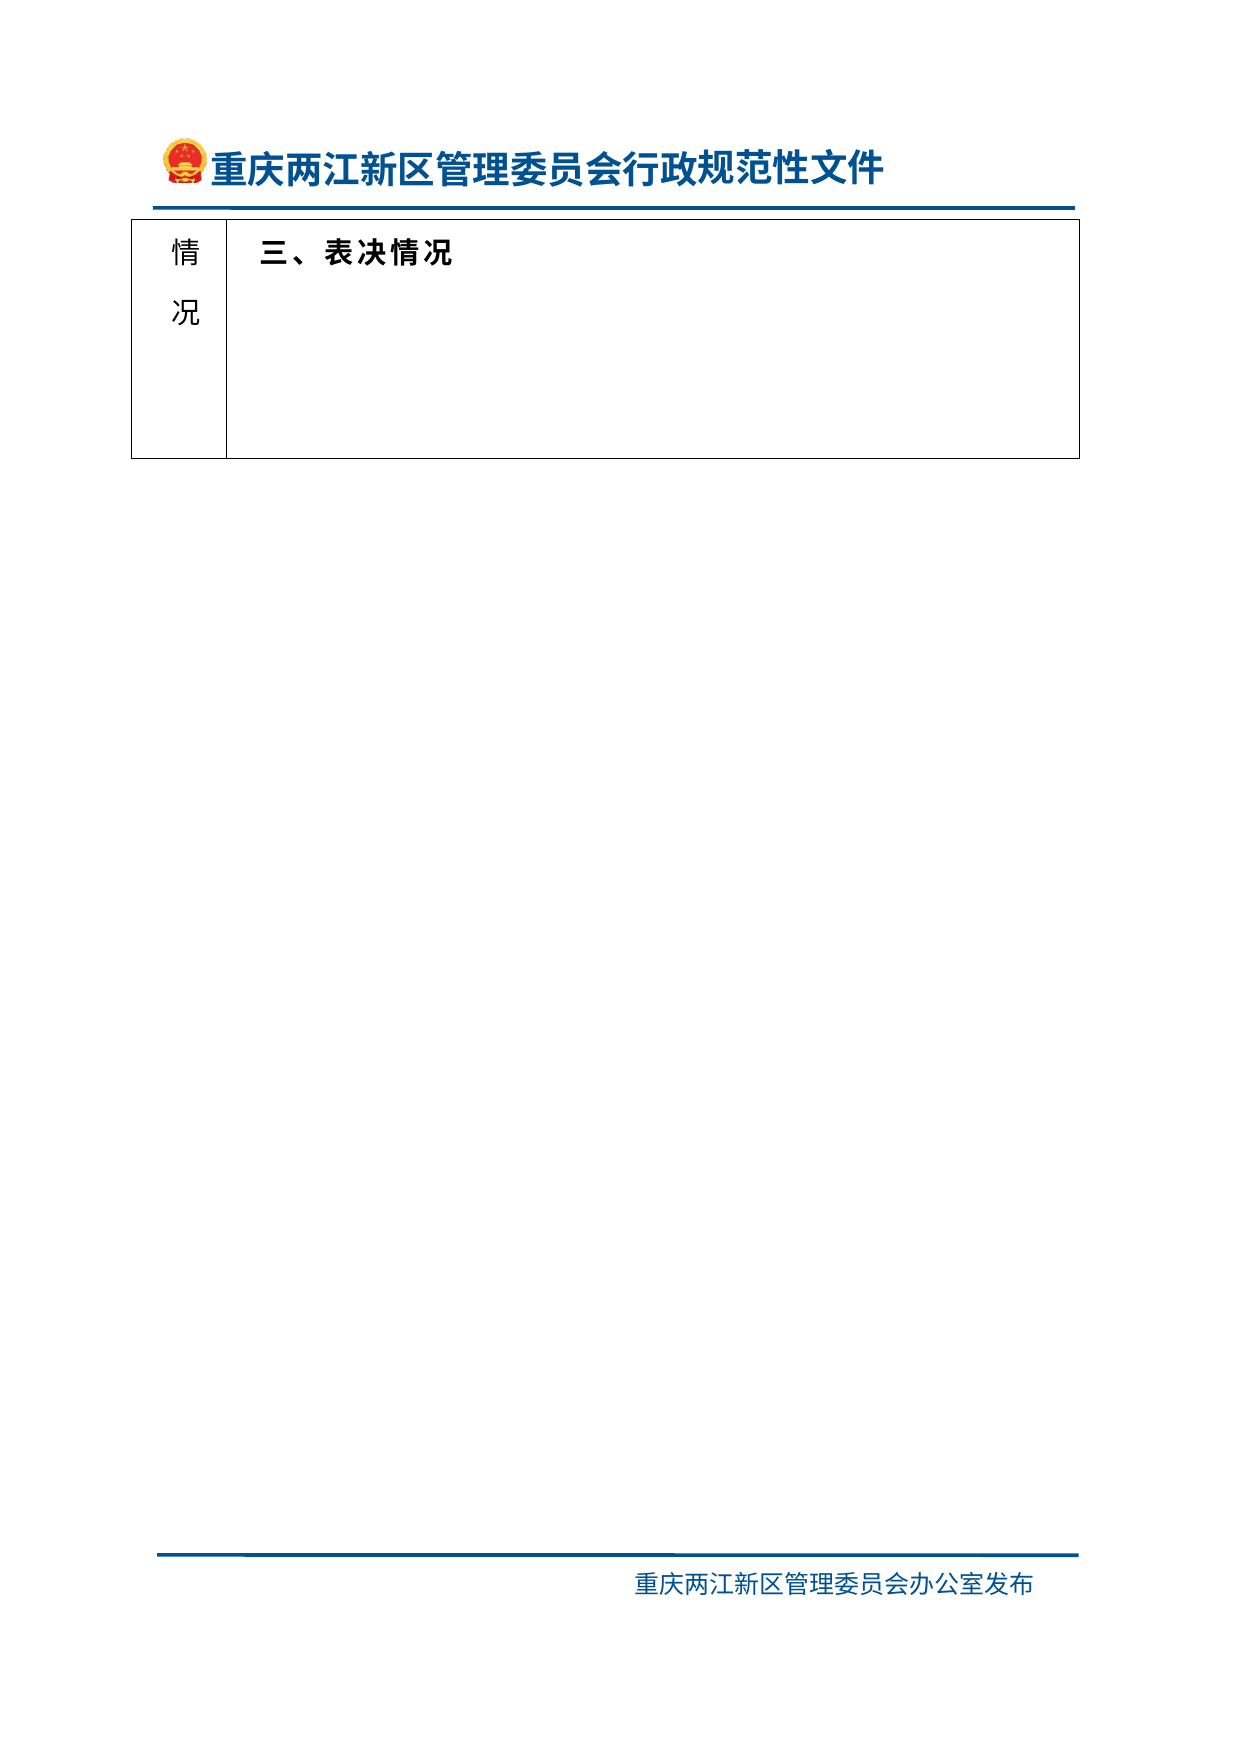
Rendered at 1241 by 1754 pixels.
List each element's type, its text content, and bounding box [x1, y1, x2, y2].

table_cell 三、表决情况 [227, 220, 1079, 458]
picture [159, 136, 210, 187]
